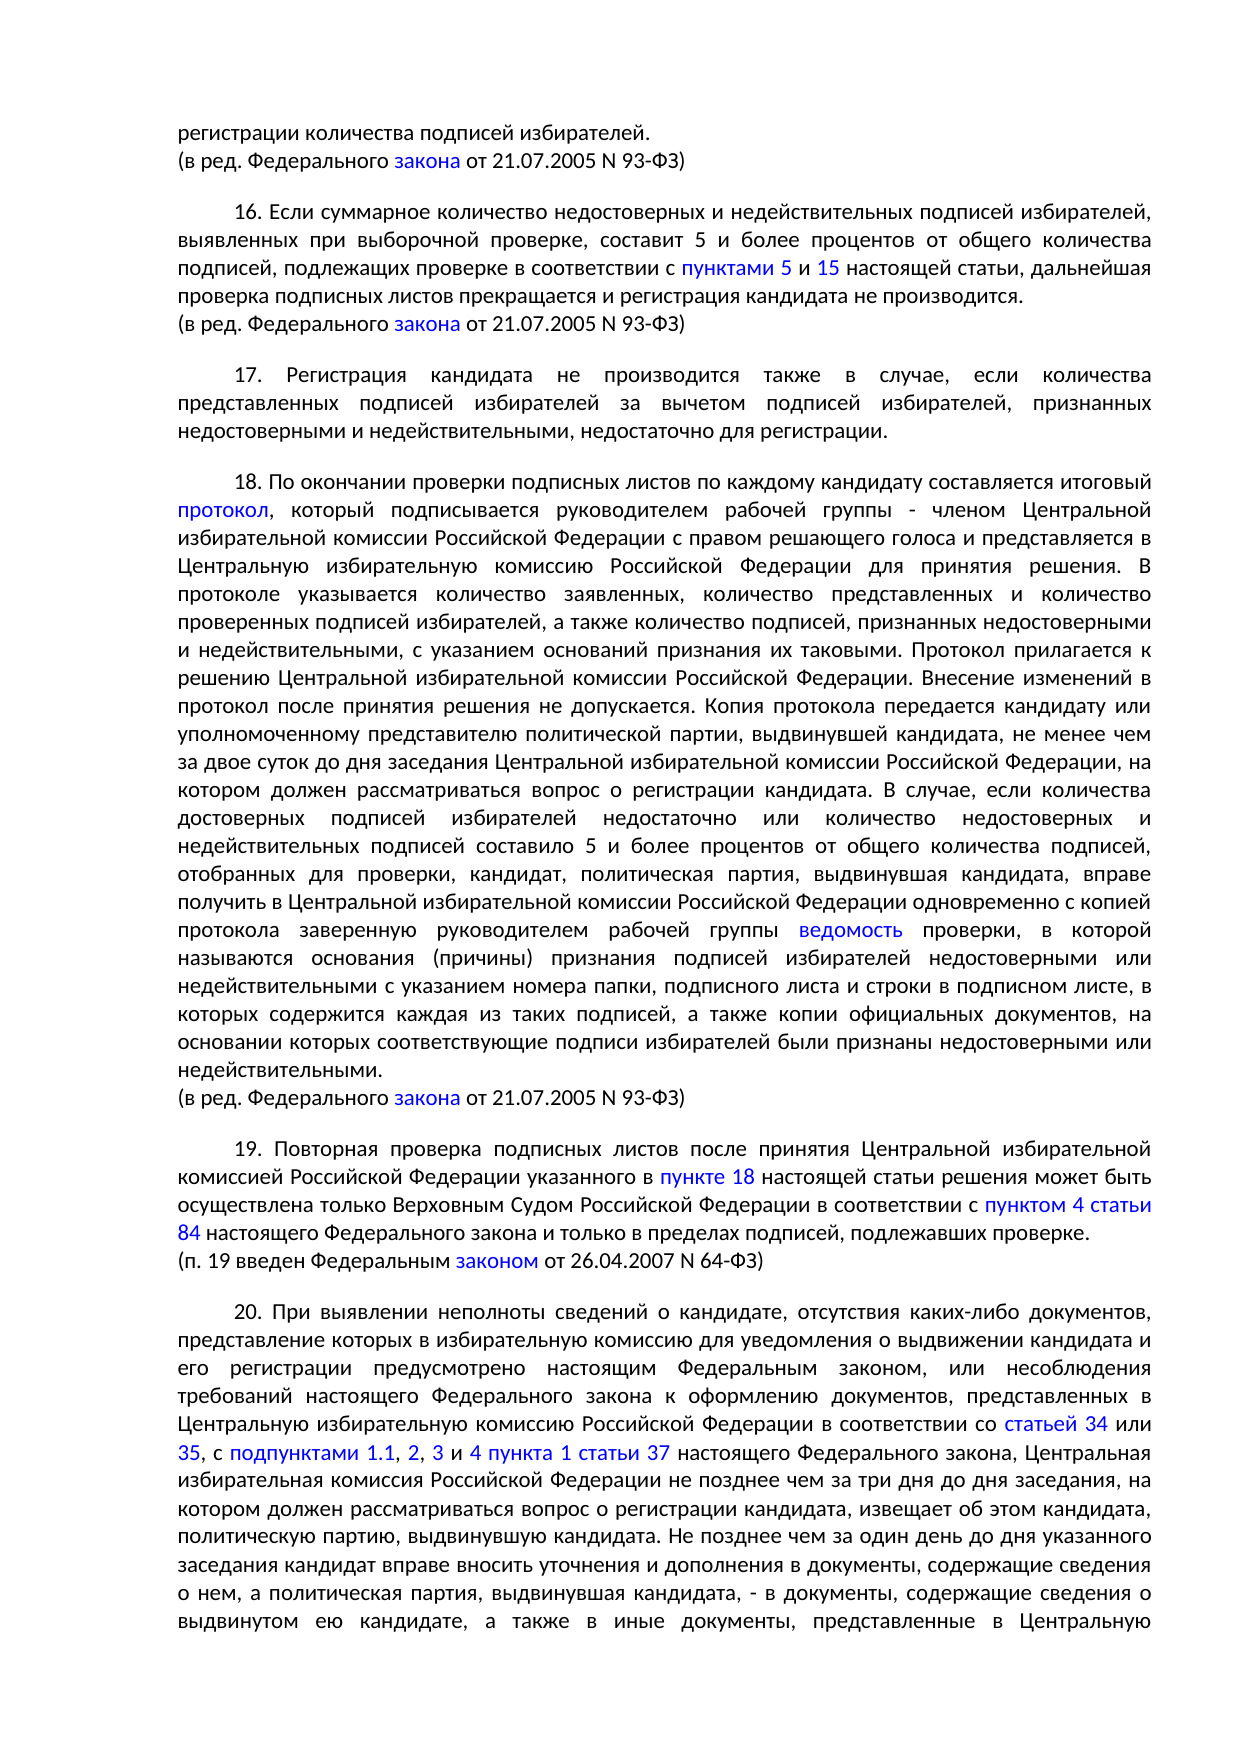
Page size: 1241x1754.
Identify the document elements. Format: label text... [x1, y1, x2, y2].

text 17. Регистрация кандидата не производится также в случае, если количества представленных подписей избирателей за вычетом подписей избирателей, признанных недостоверными и недействительными, недостаточно для регистрации. [177, 360, 1152, 444]
text 18. По окончании проверки подписных листов по каждому кандидату составляется итоговый протокол, который подписывается руководителем рабочей группы - членом Центральной избирательной комиссии Российской Федерации с правом решающего голоса и представляется в Центральную избирательную комиссию Российской Федерации для принятия решения. В протоколе указывается количество заявленных, количество представленных и количество проверенных подписей избирателей, а также количество подписей, признанных недостоверными и недействительными, с указанием оснований признания их таковыми. Протокол прилагается к решению Центральной избирательной комиссии Российской Федерации. Внесение изменений в протокол после принятия решения не допускается. Копия протокола передается кандидату или уполномоченному представителю политической партии, выдвинувшей кандидата, не менее чем за двое суток до дня заседания Центральной избирательной комиссии Российской Федерации, на котором должен рассматриваться вопрос о регистрации кандидата. В случае, если количества достоверных подписей избирателей недостаточно или количество недостоверных и недействительных подписей составило 5 и более процентов от общего количества подписей, отобранных для проверки, кандидат, политическая партия, выдвинувшая кандидата, вправе получить в Центральной избирательной комиссии Российской Федерации одновременно с копией протокола заверенную руководителем рабочей группы ведомость проверки, в которой называются основания (причины) признания подписей избирателей недостоверными или недействительными с указанием номера папки, подписного листа и строки в подписном листе, в которых содержится каждая из таких подписей, а также копии официальных документов, на основании которых соответствующие подписи избирателей были признаны недостоверными или недействительными. [177, 467, 1152, 1083]
text (в ред. Федерального закона от 21.07.2005 N 93-ФЗ) [177, 146, 1152, 174]
text 16. Если суммарное количество недостоверных и недействительных подписей избирателей, выявленных при выборочной проверке, составит 5 и более процентов от общего количества подписей, подлежащих проверке в соответствии с пунктами 5 и 15 настоящей статьи, дальнейшая проверка подписных листов прекращается и регистрация кандидата не производится. [177, 197, 1152, 309]
text 19. Повторная проверка подписных листов после принятия Центральной избирательной комиссией Российской Федерации указанного в пункте 18 настоящей статьи решения может быть осуществлена только Верховным Судом Российской Федерации в соответствии с пунктом 4 статьи 84 настоящего Федерального закона и только в пределах подписей, подлежавших проверке. [177, 1134, 1152, 1247]
text (в ред. Федерального закона от 21.07.2005 N 93-ФЗ) [177, 1083, 1152, 1112]
text (в ред. Федерального закона от 21.07.2005 N 93-ФЗ) [177, 309, 1152, 337]
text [177, 118, 1152, 146]
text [177, 1297, 1152, 1634]
text (п. 19 введен Федеральным законом от 26.04.2007 N 64-ФЗ) [177, 1247, 1152, 1274]
